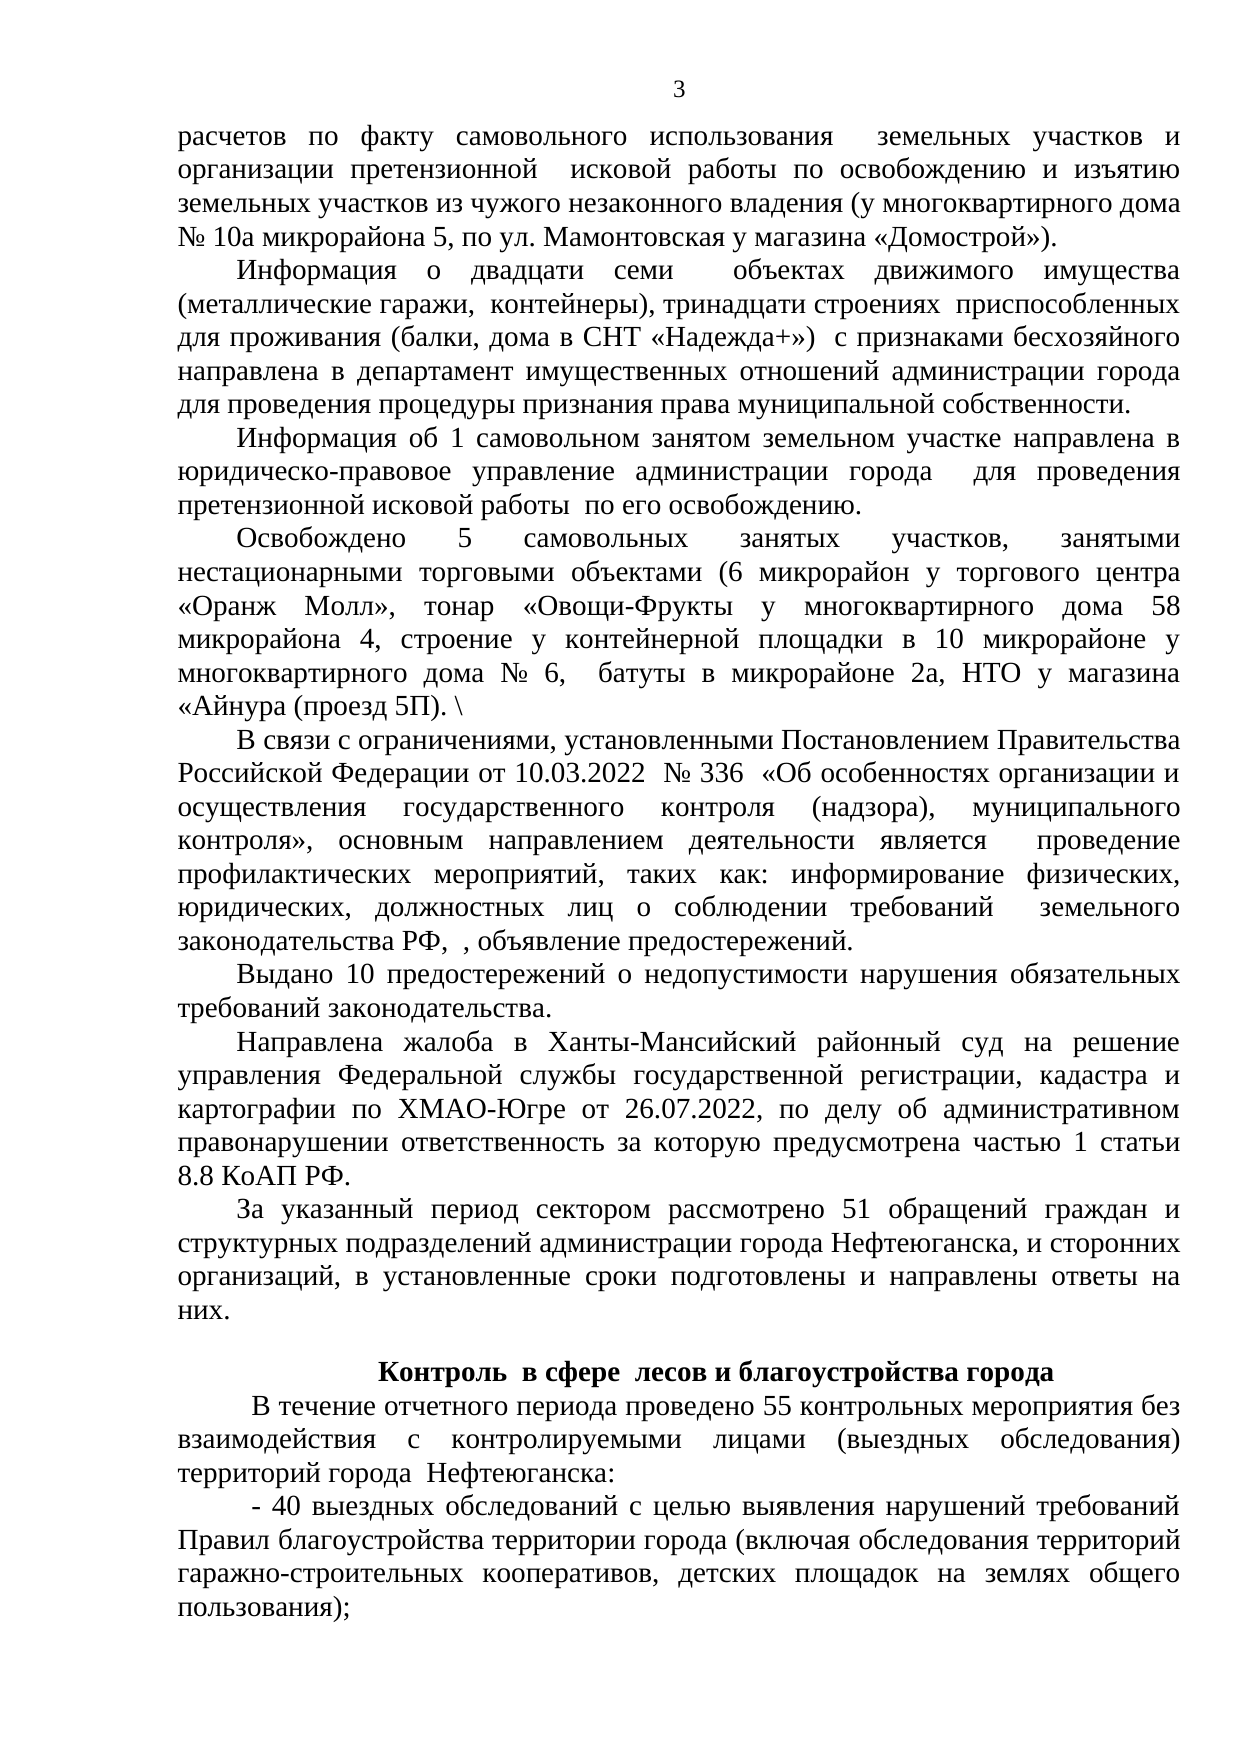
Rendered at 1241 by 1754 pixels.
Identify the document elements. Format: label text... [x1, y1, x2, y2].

text В течение отчетного периода проведено 55 контрольных мероприятия без взаимодействия с контролируемыми лицами (выездных обследования) территорий города Нефтеюганска: [177, 1388, 1181, 1488]
text Контроль в сфере лесов и благоустройства города [177, 1354, 1181, 1388]
text Освобождено 5 самовольных занятых участков, занятыми нестационарными торговыми объектами (6 микрорайон у торгового центра «Оранж Молл», тонар «Овощи-Фрукты у многоквартирного дома 58 микрорайона 4, строение у контейнерной площадки в 10 микрорайоне у многоквартирного дома № 6, батуты в микрорайоне 2а, НТО у магазина «Айнура (проезд 5П). \ [177, 521, 1181, 722]
text За указанный период сектором рассмотрено 51 обращений граждан и структурных подразделений администрации города Нефтеюганска, и сторонних организаций, в установленные сроки подготовлены и направлены ответы на них. [177, 1191, 1181, 1326]
text - 40 выездных обследований с целью выявления нарушений требований Правил благоустройства территории города (включая обследования территорий гаражно-строительных кооперативов, детских площадок на землях общего пользования); [177, 1488, 1181, 1623]
text Выдано 10 предостережений о недопустимости нарушения обязательных требований законодательства. [177, 957, 1181, 1024]
text В связи с ограничениями, установленными Постановлением Правительства Российской Федерации от 10.03.2022 № 336 «Об особенностях организации и осуществления государственного контроля (надзора), муниципального контроля», основным направлением деятельности является проведение профилактических мероприятий, таких как: информирование физических, юридических, должностных лиц о соблюдении требований земельного законодательства РФ, , объявление предостережений. [177, 722, 1181, 957]
text Информация об 1 самовольном занятом земельном участке направлена в юридическо-правовое управление администрации города для проведения претензионной исковой работы по его освобождению. [177, 420, 1181, 521]
text Направлена жалоба в Ханты-Мансийский районный суд на решение управления Федеральной службы государственной регистрации, кадастра и картографии по ХМАО-Югре от 26.07.2022, по делу об административном правонарушении ответственность за которую предусмотрена частью 1 статьи 8.8 КоАП РФ. [177, 1024, 1181, 1191]
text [177, 118, 1181, 252]
text Информация о двадцати семи объектах движимого имущества (металлические гаражи, контейнеры), тринадцати строениях приспособленных для проживания (балки, дома в СНТ «Надежда+») с признаками бесхозяйного направлена в департамент имущественных отношений администрации города для проведения процедуры признания права муниципальной собственности. [177, 252, 1181, 420]
